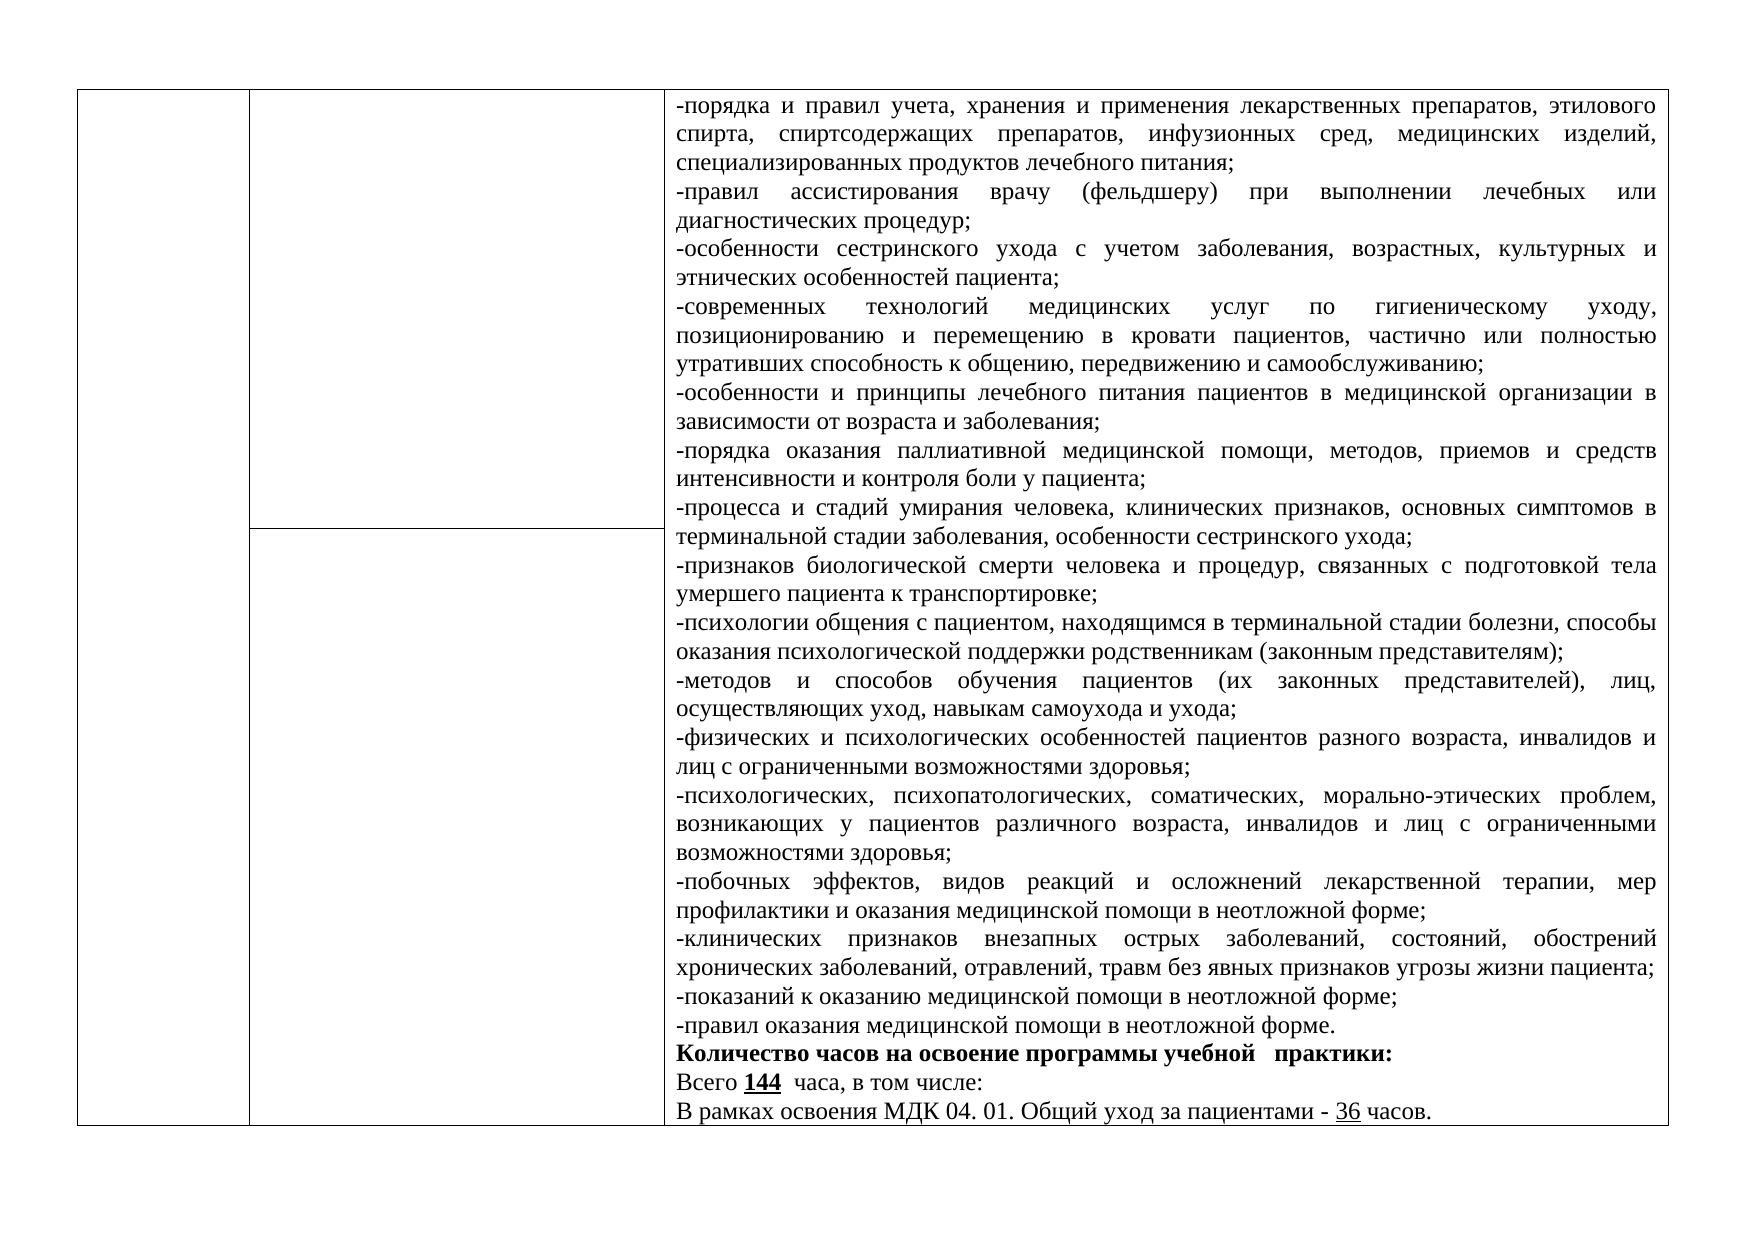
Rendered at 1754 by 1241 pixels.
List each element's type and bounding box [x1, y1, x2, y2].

table_cell [250, 90, 664, 528]
table_cell [250, 529, 664, 1125]
table_cell [78, 90, 249, 1125]
